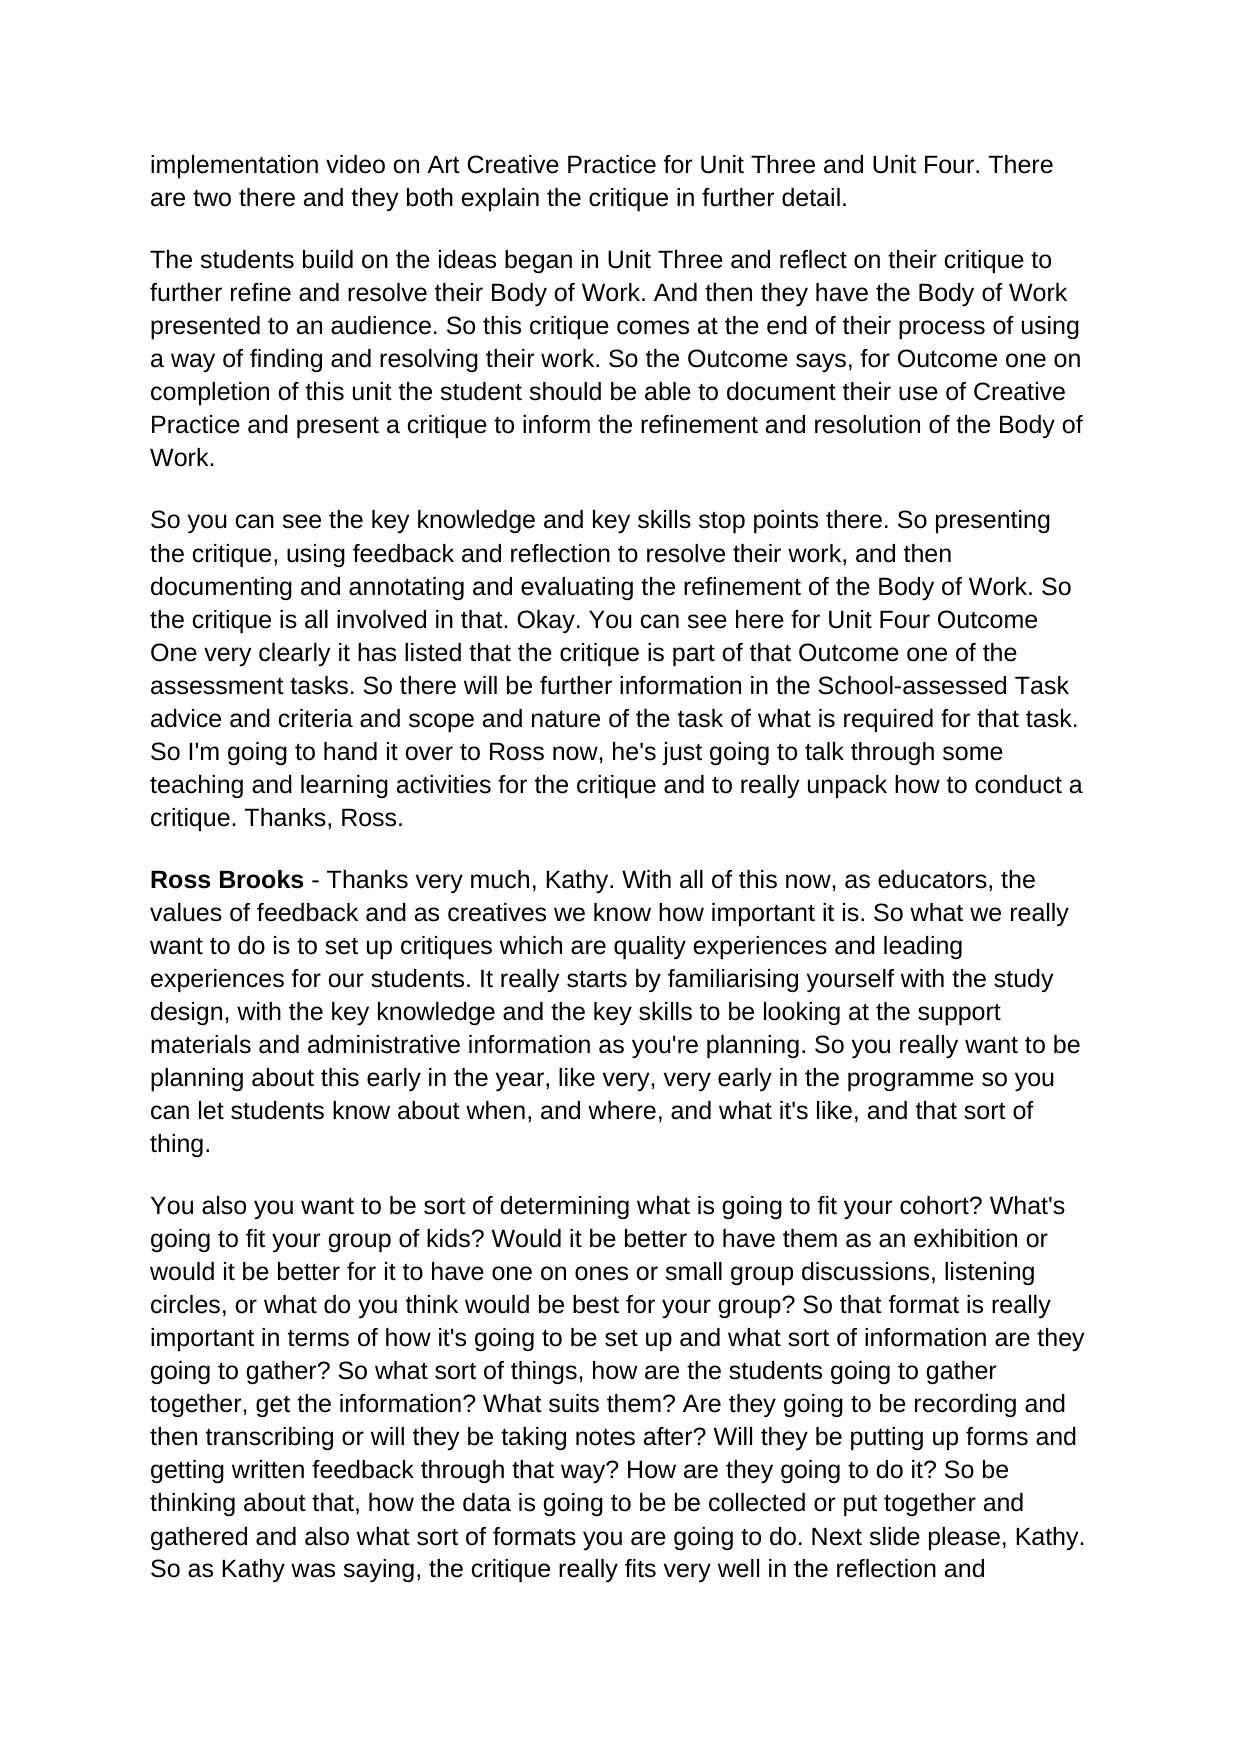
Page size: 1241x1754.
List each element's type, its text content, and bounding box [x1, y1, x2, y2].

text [150, 150, 1090, 212]
text The students build on the ideas began in Unit Three and reflect on their critique to further refine and resolve their Body of Work. And then they have the Body of Work presented to an audience. So this critique comes at the end of their process of using a way of finding and resolving their work. So the Outcome says, for Outcome one on completion of this unit the student should be able to document their use of Creative Practice and present a critique to inform the refinement and resolution of the Body of Work. [150, 245, 1090, 472]
text So you can see the key knowledge and key skills stop points there. So presenting the critique, using feedback and reflection to resolve their work, and then documenting and annotating and evaluating the refinement of the Body of Work. So the critique is all involved in that. Okay. You can see here for Unit Four Outcome One very clearly it has listed that the critique is part of that Outcome one of the assessment tasks. So there will be further information in the School-assessed Task advice and criteria and scope and nature of the task of what is required for that task. So I'm going to hand it over to Ross now, he's just going to talk through some teaching and learning activities for the critique and to really unpack how to conduct a critique. Thanks, Ross. [150, 506, 1090, 831]
text Ross Brooks - Thanks very much, Kathy. With all of this now, as educators, the values of feedback and as creatives we know how important it is. So what we really want to do is to set up critiques which are quality experiences and leading experiences for our students. It really starts by familiarising yourself with the study design, with the key knowledge and the key skills to be looking at the support materials and administrative information as you're planning. So you really want to be planning about this early in the year, like very, very early in the programme so you can let students know about when, and where, and what it's like, and that sort of thing. [150, 865, 1090, 1158]
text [150, 1191, 1090, 1583]
